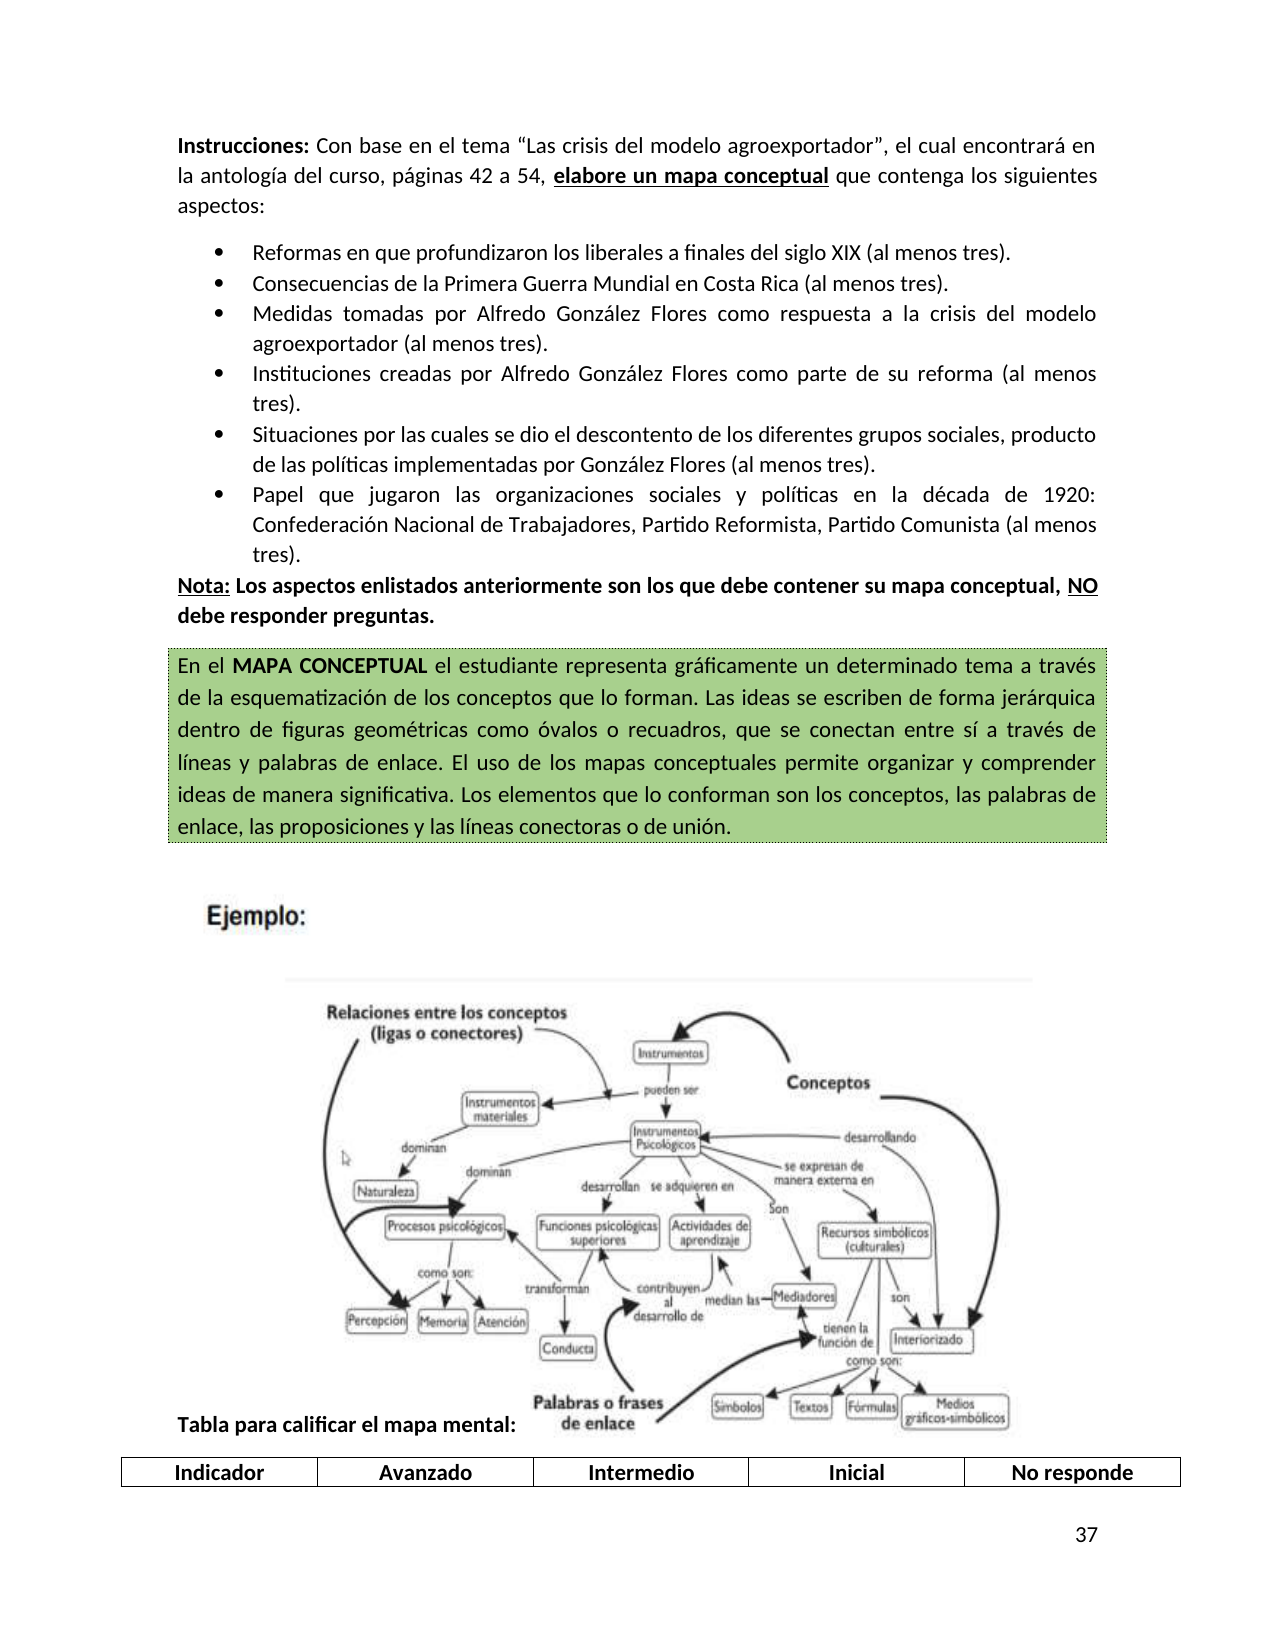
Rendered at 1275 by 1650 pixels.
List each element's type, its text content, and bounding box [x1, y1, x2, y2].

table_header Indicador [122, 1458, 317, 1486]
text Tabla para calificar el mapa mental: [177, 1410, 1098, 1438]
table_header Avanzado (3 puntos) [318, 1458, 533, 1486]
text En el MAPA CONCEPTUAL el estudiante representa gráficamente un determinado tema a través de la esquematización de los conceptos que lo forman. Las ideas se escriben de forma jerárquica dentro de figuras geométricas como óvalos o recuadros, que se conectan entre sí a través de líneas y palabras de enlace. El uso de los mapas conceptuales permite organizar y comprender ideas de manera significativa. Los elementos que lo conforman son los conceptos, las palabras de enlace, las proposiciones y las líneas conectoras o de unión. [168, 648, 1107, 843]
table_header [534, 1458, 748, 1486]
text Instrucciones: Con base en el tema “Las crisis del modelo agroexportador”, el cual encontrará en la antología del curso, páginas 42 a 54, elabore un mapa conceptual que contenga los siguientes aspectos: [177, 131, 1098, 220]
table_header Inicial (1 punto) [749, 1458, 964, 1486]
text Nota: Los aspectos enlistados anteriormente son los que debe contener su mapa conceptual, NO debe responder preguntas. [177, 571, 1098, 629]
list Situaciones por las cuales se dio el descontento de los diferentes grupos sociales, producto de las políticas implementadas por González Flores (al menos tres). [215, 420, 1098, 478]
list Medidas tomadas por Alfredo González Flores como respuesta a la crisis del modelo agroexportador (al menos tres). [215, 299, 1098, 357]
list Instituciones creadas por Alfredo González Flores como parte de su reforma (al menos tres). [215, 359, 1098, 418]
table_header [965, 1458, 1180, 1486]
list Consecuencias de la Primera Guerra Mundial en Costa Rica (al menos tres). [215, 269, 1098, 297]
list Reformas en que profundizaron los liberales a finales del siglo XIX (al menos tres). [215, 238, 1098, 267]
list Papel que jugaron las organizaciones sociales y políticas en la década de 1920: Confederación Nacional de Trabajadores, Partido Reformista, Partido Comunista (al menos tres). [215, 480, 1098, 569]
